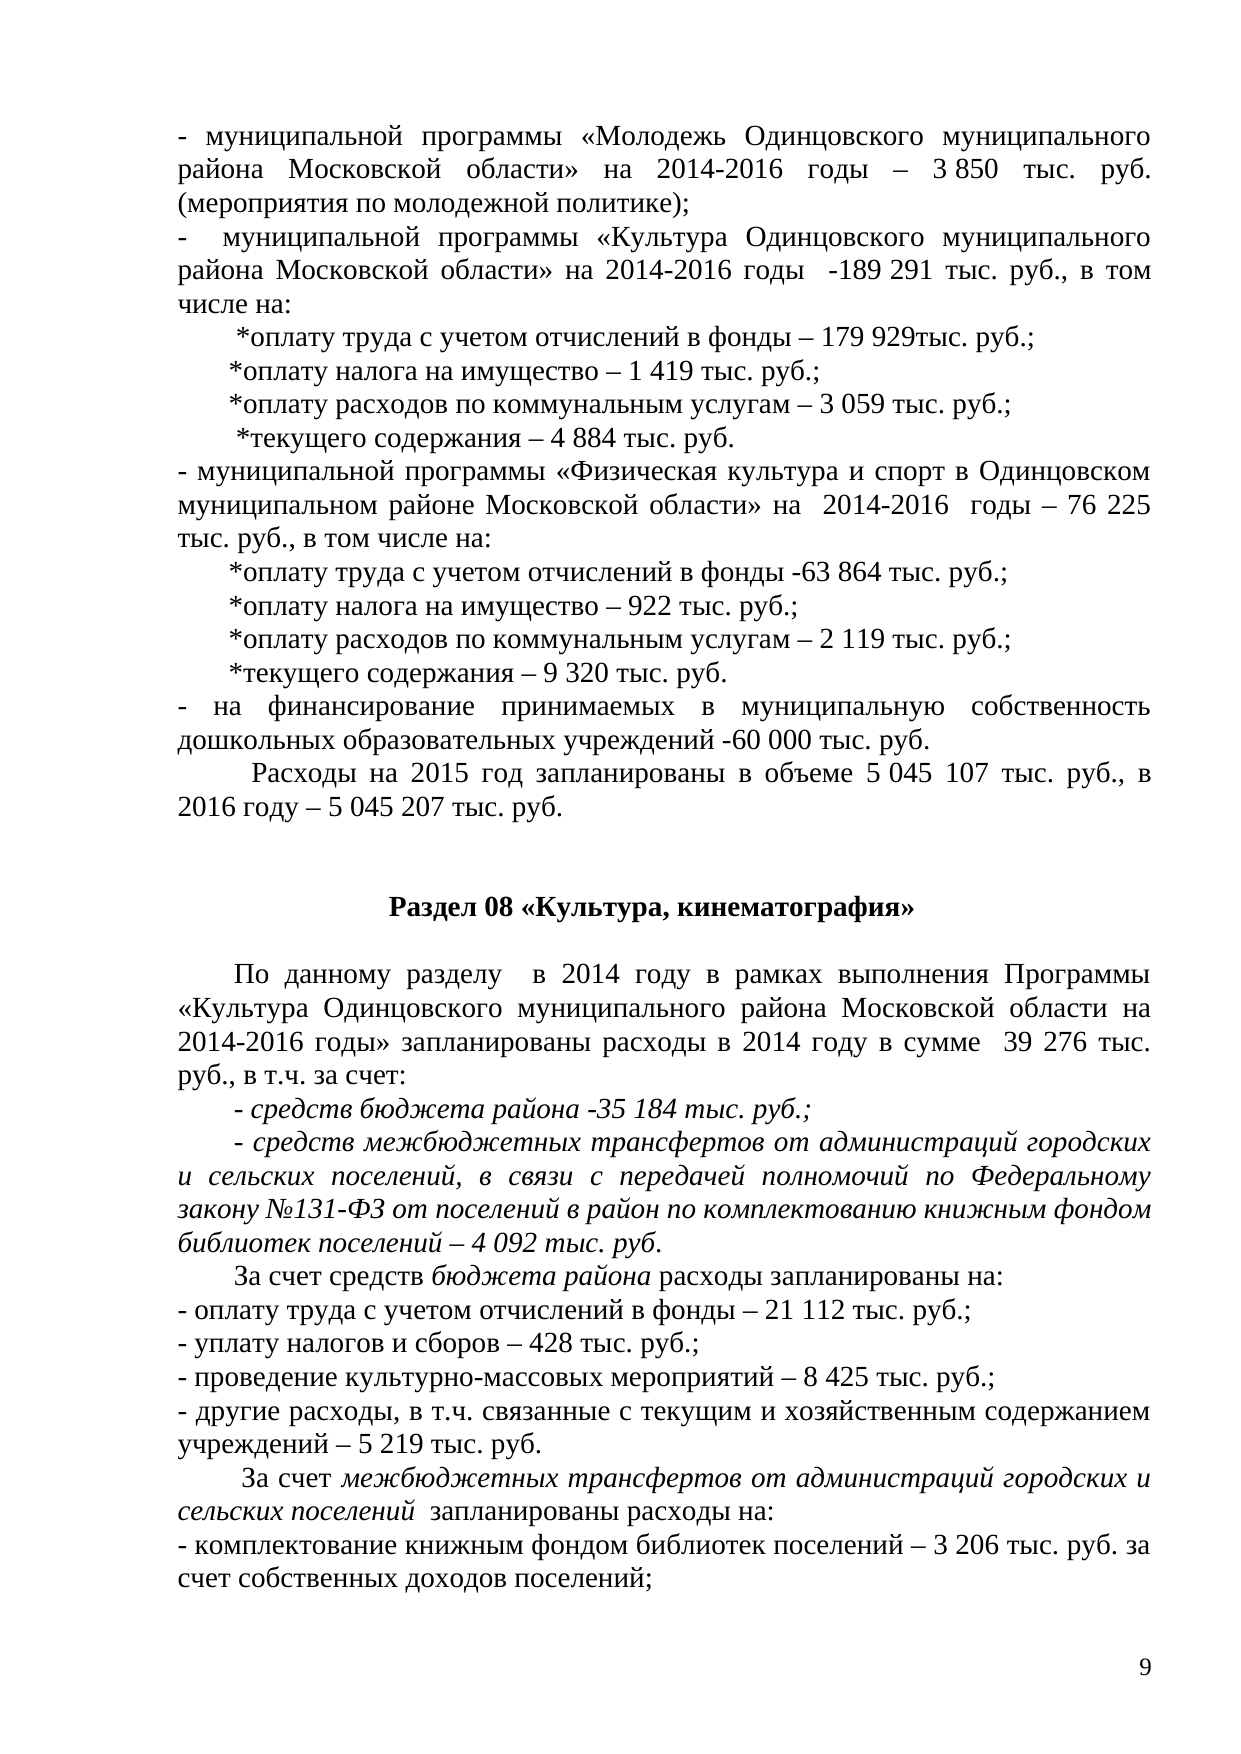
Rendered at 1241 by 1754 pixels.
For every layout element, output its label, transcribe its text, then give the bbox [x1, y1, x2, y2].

text - муниципальной программы «Культура Одинцовского муниципального района Московской области» на 2014-2016 годы -189 291 тыс. руб., в том числе на: [177, 219, 1152, 319]
text - на финансирование принимаемых в муниципальную собственность дошкольных образовательных учреждений -60 000 тыс. руб. [177, 688, 1152, 755]
text - другие расходы, в т.ч. связанные с текущим и хозяйственным содержанием учреждений – 5 219 тыс. руб. [177, 1393, 1152, 1460]
text *оплату расходов по коммунальным услугам – 3 059 тыс. руб.; [177, 386, 1152, 420]
text *текущего содержания – 4 884 тыс. руб. [177, 420, 1152, 453]
text *оплату расходов по коммунальным услугам – 2 119 тыс. руб.; [177, 621, 1152, 655]
text Раздел 08 «Культура, кинематография» [177, 889, 1152, 923]
text *оплату труда с учетом отчислений в фонды -63 864 тыс. руб.; [177, 554, 1152, 588]
text - комплектование книжным фондом библиотек поселений – 3 206 тыс. руб. за счет собственных доходов поселений; [177, 1527, 1152, 1594]
text За счет межбюджетных трансфертов от администраций городских и сельских поселений запланированы расходы на: [177, 1460, 1152, 1527]
text - муниципальной программы «Молодежь Одинцовского муниципального района Московской области» на 2014-2016 годы – 3 850 тыс. руб. (мероприятия по молодежной политике); [177, 118, 1152, 219]
text По данному разделу в 2014 году в рамках выполнения Программы «Культура Одинцовского муниципального района Московской области на 2014-2016 годы» запланированы расходы в 2014 году в сумме 39 276 тыс. руб., в т.ч. за счет: [177, 957, 1152, 1091]
text - оплату труда с учетом отчислений в фонды – 21 112 тыс. руб.; [177, 1292, 1152, 1326]
text - средств межбюджетных трансфертов от администраций городских и сельских поселений, в связи с передачей полномочий по Федеральному закону №131-ФЗ от поселений в район по комплектованию книжным фондом библиотек поселений – 4 092 тыс. руб. [177, 1124, 1152, 1258]
text За счет средств бюджета района расходы запланированы на: [177, 1258, 1152, 1292]
text Расходы на 2015 год запланированы в объеме 5 045 107 тыс. руб., в 2016 году – 5 045 207 тыс. руб. [177, 755, 1152, 822]
text *оплату налога на имущество – 1 419 тыс. руб.; [177, 353, 1152, 386]
text - средств бюджета района -35 184 тыс. руб.; [177, 1091, 1152, 1124]
text *оплату налога на имущество – 922 тыс. руб.; [177, 588, 1152, 621]
text *оплату труда с учетом отчислений в фонды – 179 929тыс. руб.; [177, 319, 1152, 353]
text - проведение культурно-массовых мероприятий – 8 425 тыс. руб.; [177, 1359, 1152, 1393]
text - муниципальной программы «Физическая культура и спорт в Одинцовском муниципальном районе Московской области» на 2014-2016 годы – 76 225 тыс. руб., в том числе на: [177, 453, 1152, 554]
text - уплату налогов и сборов – 428 тыс. руб.; [177, 1326, 1152, 1359]
text *текущего содержания – 9 320 тыс. руб. [177, 655, 1152, 688]
